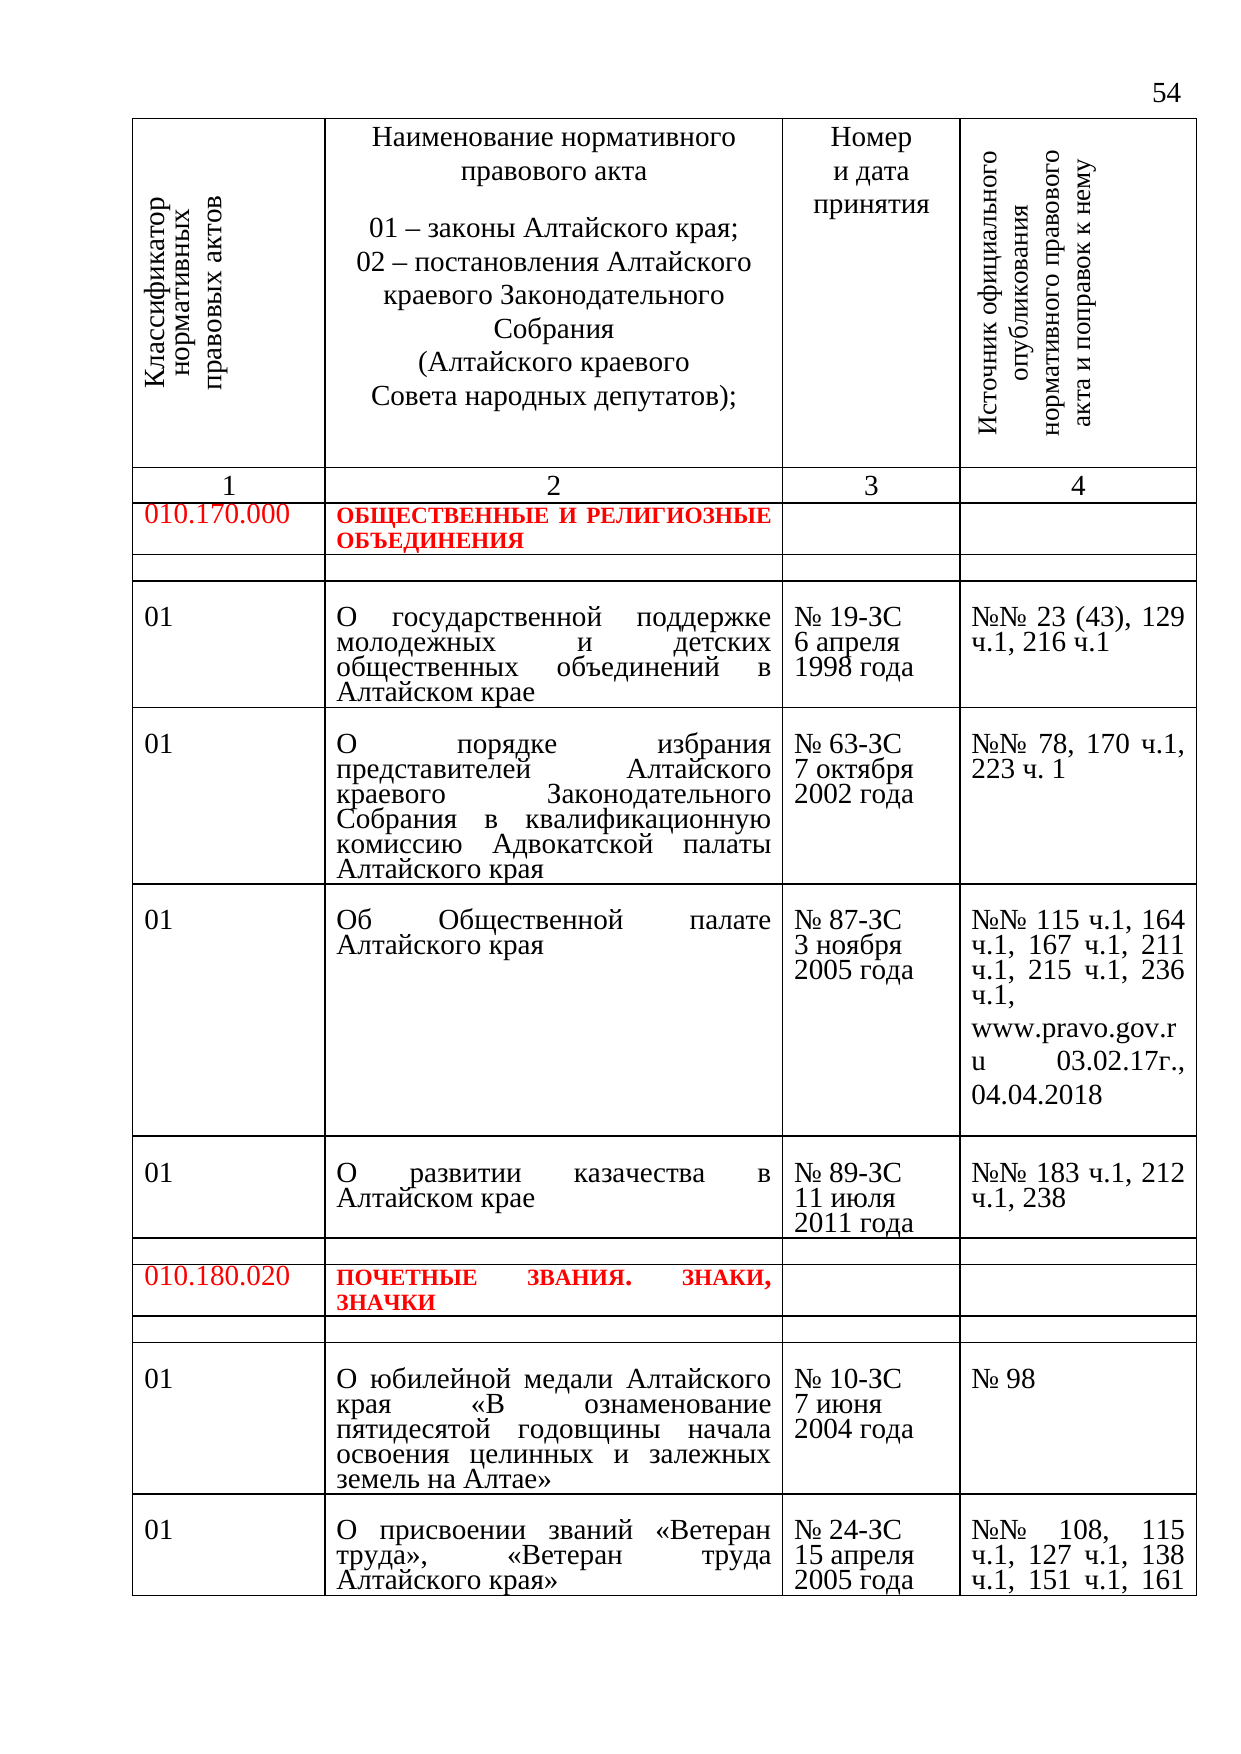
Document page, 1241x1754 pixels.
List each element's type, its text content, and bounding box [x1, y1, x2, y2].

table_cell [961, 1239, 1196, 1263]
table_header Номер и дата принятия [783, 119, 959, 467]
table_cell [961, 1317, 1196, 1342]
table_cell 2 [326, 468, 782, 502]
table_cell 01 [133, 1137, 324, 1237]
table_cell 4 [961, 468, 1196, 502]
table_cell [133, 1239, 324, 1263]
table_cell [783, 1265, 959, 1315]
table_cell 01 [133, 1495, 324, 1595]
table_cell 010.180.020 [133, 1265, 324, 1315]
table_cell О порядке избрания представителей Алтайского краевого Законодательного Собрания в квалификационную комиссию Адвокатской палаты Алтайского края [326, 708, 782, 883]
table_header Наименование нормативного правового акта 01 – законы Алтайского края; 02 – постановления Алтайского краевого Законодательного Собрания (Алтайского краевого Совета народных депутатов); [326, 119, 782, 467]
table_cell 010.170.000 [133, 504, 324, 553]
table_cell № 10-ЗС 7 июня 2004 года [783, 1343, 959, 1493]
table_cell О государственной поддержке молодежных и детских общественных объединений в Алтайском крае [326, 582, 782, 707]
table_cell 01 [133, 1343, 324, 1493]
table_cell №№ 78, 170 ч.1, 223 ч. 1 [961, 708, 1196, 883]
table_cell 3 [783, 468, 959, 502]
table_cell [961, 555, 1196, 580]
table_cell №№ 108, 115 ч.1, 127 ч.1, 138 ч.1, 151 ч.1, 161 ч.1, 183 ч.1, 221 ч.1, 234, www.pravo.gov.ru 05.12.16г., 08.10.2018, 02.11.2018 [961, 1495, 1196, 1595]
table_cell № 87-ЗС 3 ноября 2005 года [783, 885, 959, 1135]
table_cell [326, 1317, 782, 1342]
table_cell 01 [133, 708, 324, 883]
table_cell Об Общественной палате Алтайского края [326, 885, 782, 1135]
table_cell №№ 115 ч.1, 164 ч.1, 167 ч.1, 211 ч.1, 215 ч.1, 236 ч.1, www.pravo.gov.ru 03.02.17г., 04.04.2018 [961, 885, 1196, 1135]
table_cell № 19-ЗС 6 апреля 1998 года [783, 582, 959, 707]
table_cell № 63-ЗС 7 октября 2002 года [783, 708, 959, 883]
table_cell № 98 [961, 1343, 1196, 1493]
table_cell почетные звания. знаки, значки [326, 1265, 782, 1315]
table_cell [783, 504, 959, 553]
table_cell О юбилейной медали Алтайского края «В ознаменование пятидесятой годовщины начала освоения целинных и залежных земель на Алтае» [326, 1343, 782, 1493]
table_header Классификатор нормативных правовых актов [133, 119, 324, 467]
table_cell О развитии казачества в Алтайском крае [326, 1137, 782, 1237]
table_cell №№ 183 ч.1, 212 ч.1, 238 [961, 1137, 1196, 1237]
table_cell О присвоении званий «Ветеран труда», «Ветеран труда Алтайского края» [326, 1495, 782, 1595]
table_cell 01 [133, 885, 324, 1135]
table_cell 01 [133, 582, 324, 707]
table_cell [961, 1265, 1196, 1315]
table_cell [961, 504, 1196, 553]
table_cell № 89-ЗС 11 июля 2011 года [783, 1137, 959, 1237]
table_cell [326, 1239, 782, 1263]
table_cell [326, 555, 782, 580]
table_cell № 24-ЗС 15 апреля 2005 года [783, 1495, 959, 1595]
table_cell [133, 555, 324, 580]
table_cell [783, 1239, 959, 1263]
table_header Источник официального опубликования нормативного правового акта и поправок к нему [961, 119, 1196, 467]
table_cell №№ 23 (43), 129 ч.1, 216 ч.1 [961, 582, 1196, 707]
table_cell [133, 1317, 324, 1342]
table_cell общественные и религиозные объединения [326, 504, 782, 553]
table_cell 1 [133, 468, 324, 502]
table_cell [783, 555, 959, 580]
table_cell [783, 1317, 959, 1342]
